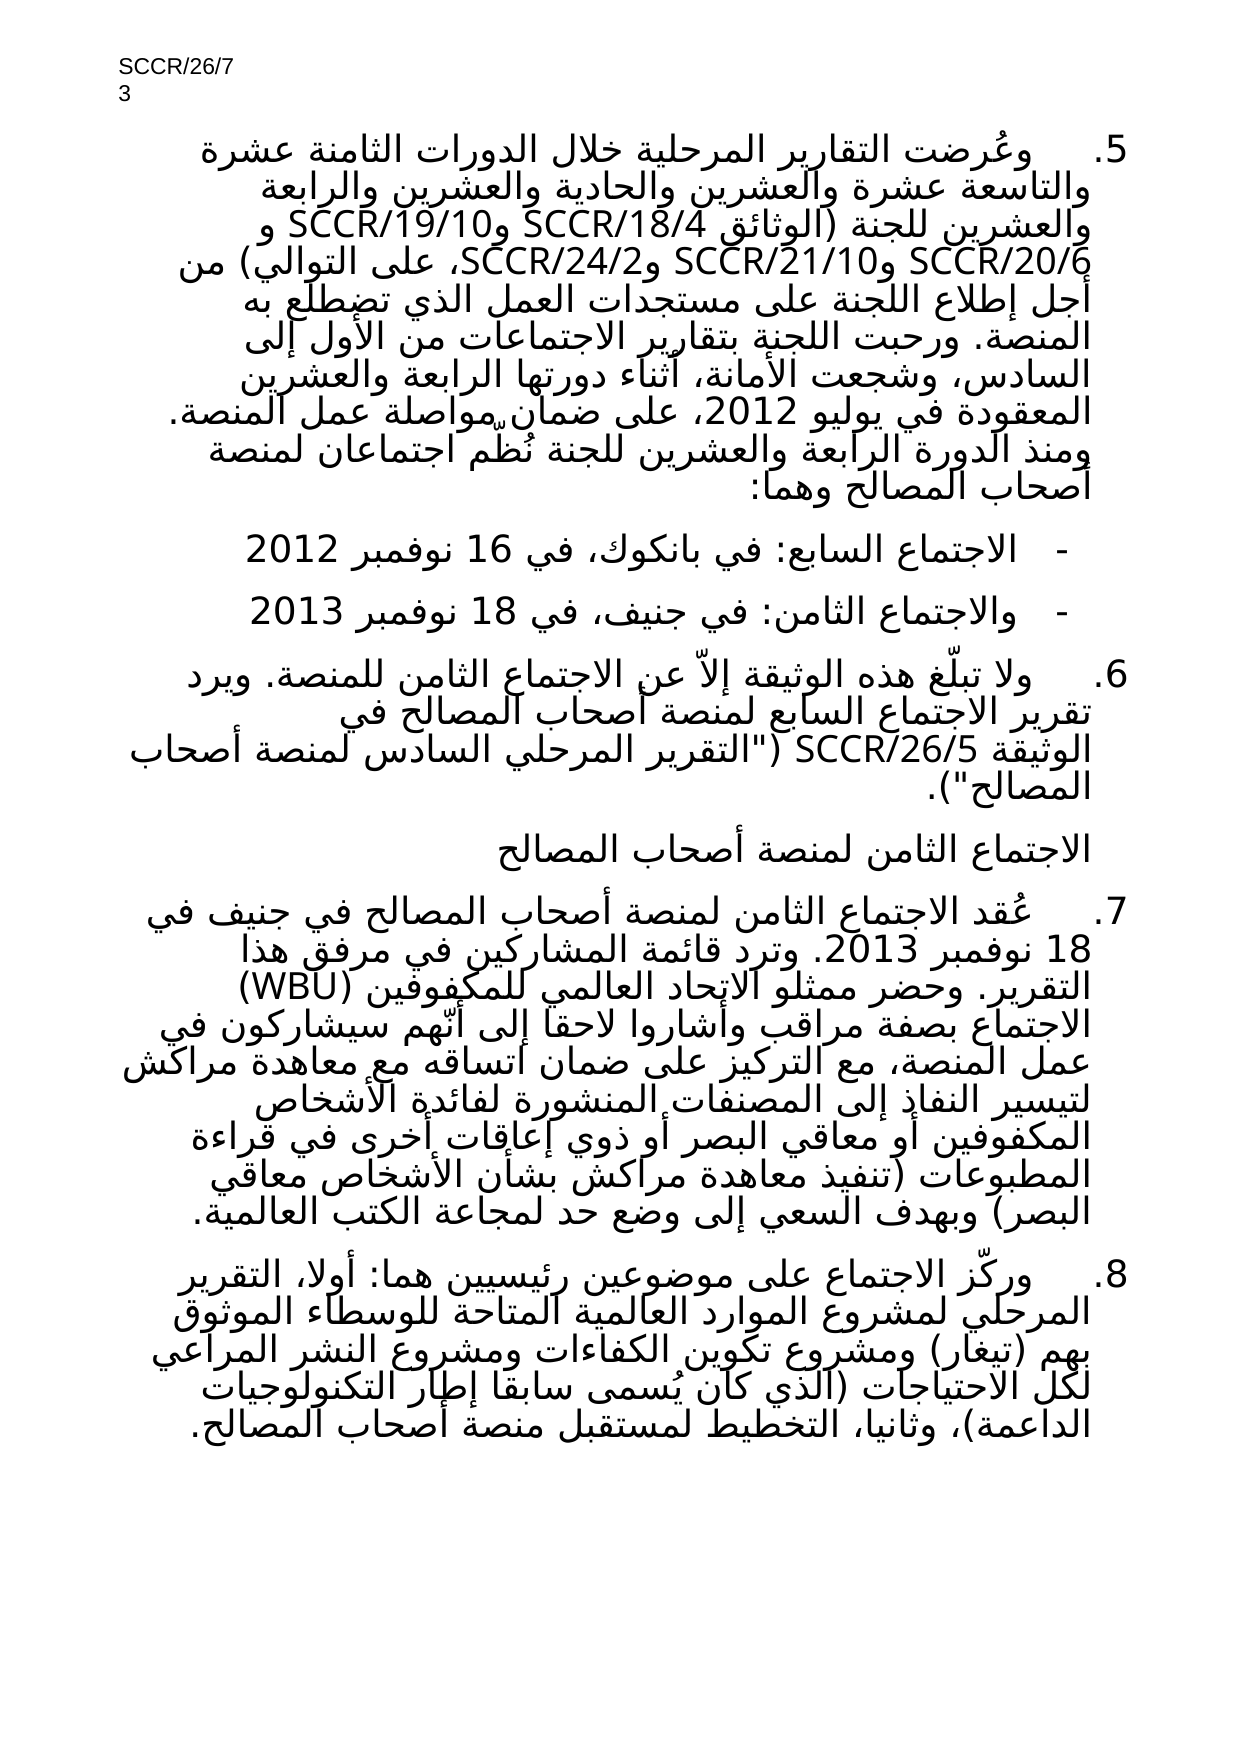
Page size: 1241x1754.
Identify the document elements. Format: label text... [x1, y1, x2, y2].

list والاجتماع الثامن: في جنيف، في 18 نوفمبر 2013 [118, 595, 1055, 632]
text الاجتماع الثامن لمنصة أصحاب المصالح [118, 832, 1092, 870]
list الاجتماع السابع: في بانكوك، في 16 نوفمبر 2012 [118, 532, 1055, 570]
text ولا تبلّغ هذه الوثيقة إلاّ عن الاجتماع الثامن للمنصة. ويرد تقرير الاجتماع السابع لمنصة أصحاب المصالح في الوثيقة SCCR/26/5 ("التقرير المرحلي السادس لمنصة أصحاب المصالح"). [118, 657, 1092, 807]
text وعُرضت التقارير المرحلية خلال الدورات الثامنة عشرة والتاسعة عشرة والعشرين والحادية والعشرين والرابعة والعشرين للجنة (الوثائق SCCR/18/4 وSCCR/19/10 وSCCR/20/6 وSCCR/21/10 وSCCR/24/2، على التوالي) من أجل إطلاع اللجنة على مستجدات العمل الذي تضطلع به المنصة. ورحبت اللجنة بتقارير الاجتماعات من الأول إلى السادس، وشجعت الأمانة، أثناء دورتها الرابعة والعشرين المعقودة في يوليو 2012، على ضمان مواصلة عمل المنصة. ومنذ الدورة الرابعة والعشرين للجنة نُظّم اجتماعان لمنصة أصحاب المصالح وهما: [118, 132, 1092, 507]
text عُقد الاجتماع الثامن لمنصة أصحاب المصالح في جنيف في 18 نوفمبر 2013. وترد قائمة المشاركين في مرفق هذا التقرير. وحضر ممثلو الاتحاد العالمي للمكفوفين (WBU) الاجتماع بصفة مراقب وأشاروا لاحقا إلى أنّهم سيشاركون في عمل المنصة، مع التركيز على ضمان اتساقه مع معاهدة مراكش لتيسير النفاذ إلى المصنفات المنشورة لفائدة الأشخاص المكفوفين أو معاقي البصر أو ذوي إعاقات أخرى في قراءة المطبوعات (تنفيذ معاهدة مراكش بشأن الأشخاص معاقي البصر) وبهدف السعي إلى وضع حد لمجاعة الكتب العالمية. [118, 895, 1092, 1232]
text وركّز الاجتماع على موضوعين رئيسيين هما: أولا، التقرير المرحلي لمشروع الموارد العالمية المتاحة للوسطاء الموثوق بهم (تيغار) ومشروع تكوين الكفاءات ومشروع النشر المراعي لكل الاحتياجات (الذي كان يُسمى سابقا إطار التكنولوجيات الداعمة)، وثانيا، التخطيط لمستقبل منصة أصحاب المصالح. [118, 1257, 1092, 1445]
